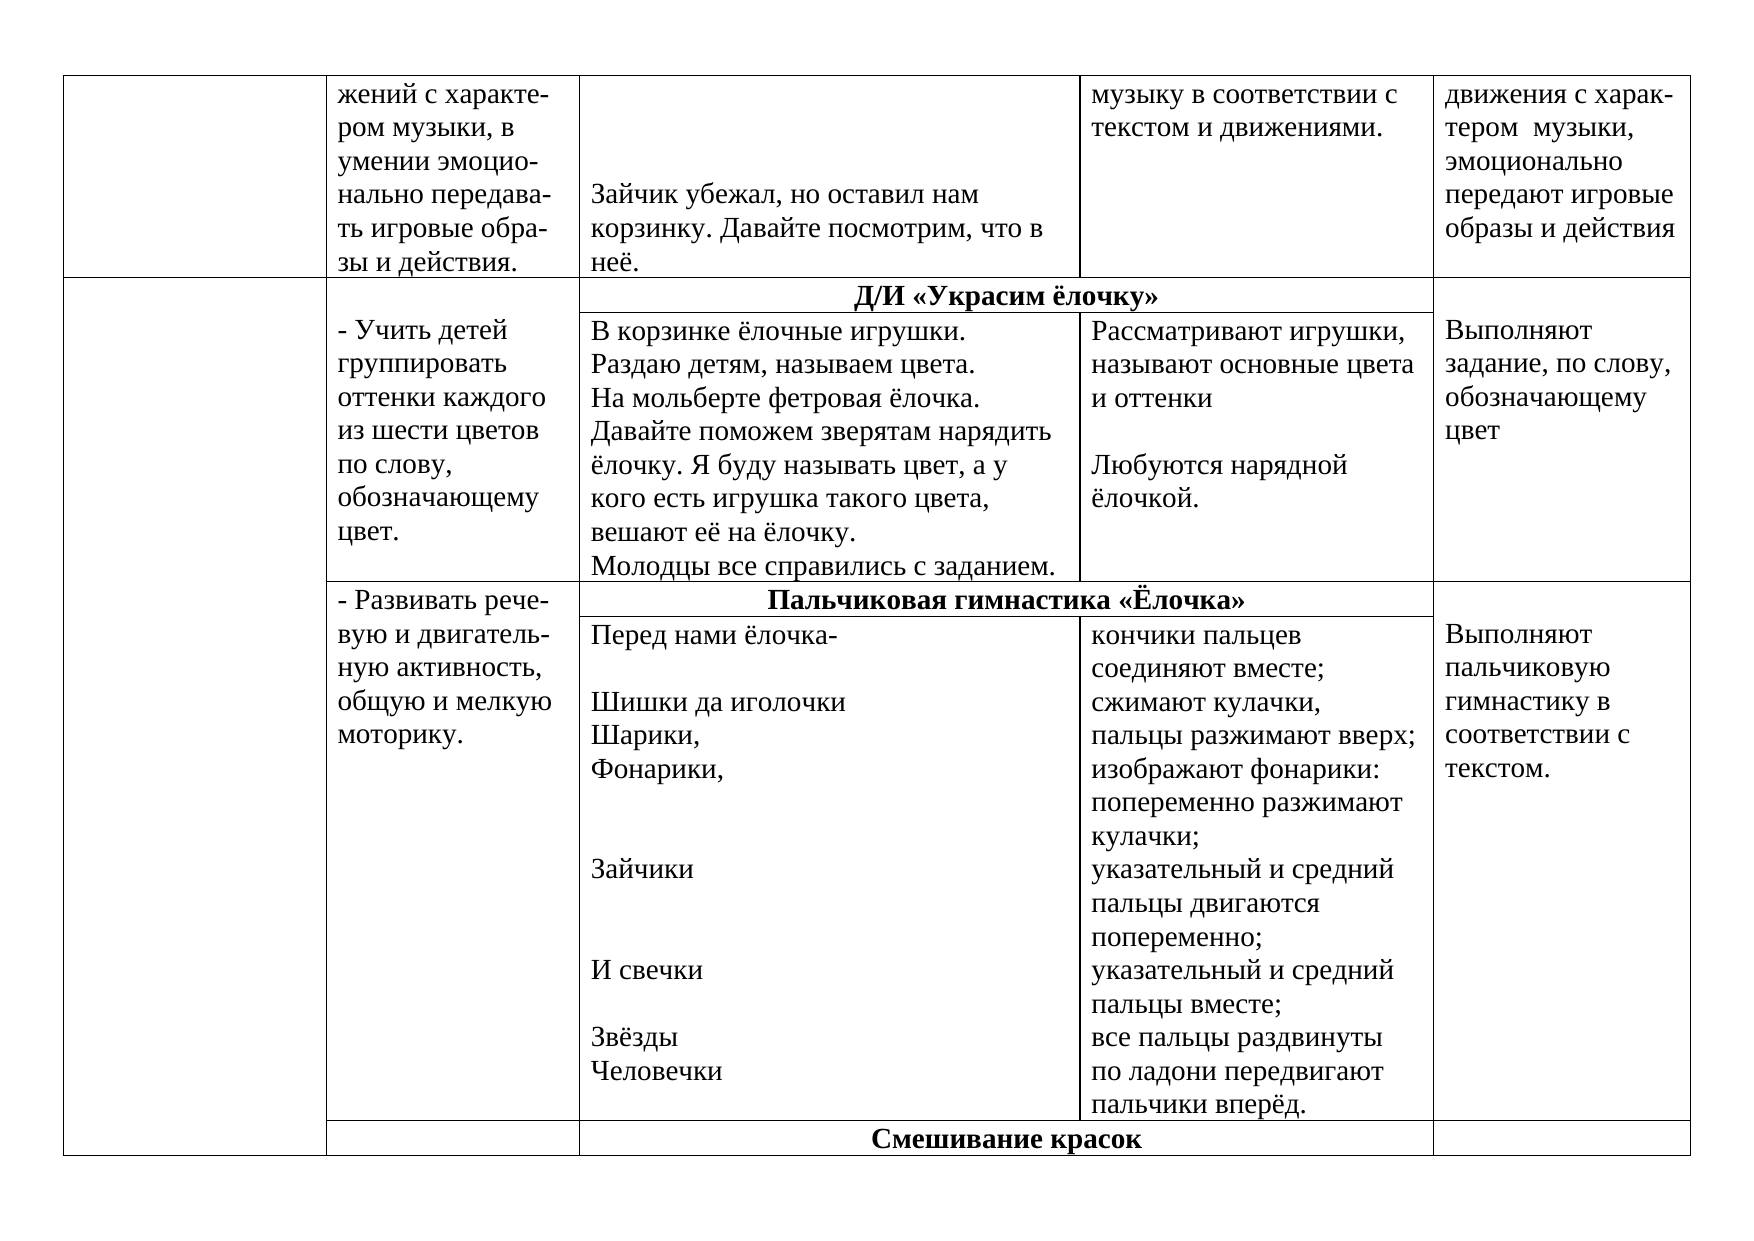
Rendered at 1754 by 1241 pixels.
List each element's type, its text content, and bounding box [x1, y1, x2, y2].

table_cell - Развивать рече-вую и двигатель-ную активность, общую и мелкую моторику. [327, 582, 579, 1120]
table_cell Перед нами ёлочка- Шишки да иголочки Шарики, Фонарики, Зайчики И свечки Звёзды Человечки [580, 617, 1079, 1120]
table_cell Пальчиковая гимнастика «Ёлочка» [580, 582, 1433, 616]
table_cell Рассматривают игрушки, называют основные цвета и оттенки Любуются нарядной ёлочкой. [1081, 313, 1433, 581]
table_cell В корзинке ёлочные игрушки. Раздаю детям, называем цвета. На мольберте фетровая ёлочка. Давайте поможем зверятам нарядить ёлочку. Я буду называть цвет, а у кого есть игрушка такого цвета, вешают её на ёлочку. Молодцы все справились с заданием. [580, 313, 1079, 581]
table_cell Д/И «Украсим ёлочку» [580, 278, 1433, 312]
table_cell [1434, 1121, 1690, 1154]
table_cell Выполняют задание, по слову, обозначающему цвет [1434, 278, 1690, 581]
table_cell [1081, 76, 1433, 277]
table_cell Выполняют пальчиковую гимнастику в соответствии с текстом. [1434, 582, 1690, 1120]
table_cell кончики пальцев соединяют вместе; сжимают кулачки, пальцы разжимают вверх; изображают фонарики: попеременно разжимают кулачки; указательный и средний пальцы двигаются попеременно; указательный и средний пальцы вместе; все пальцы раздвинуты по ладони передвигают пальчики вперёд. [1081, 617, 1433, 1120]
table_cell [327, 1121, 579, 1154]
table_cell Смешивание красок [580, 1121, 1433, 1154]
table_cell - Учить детей группировать оттенки каждого из шести цветов по слову, обозначающему цвет. [327, 278, 579, 581]
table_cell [580, 76, 1079, 277]
table_cell [64, 278, 326, 1154]
